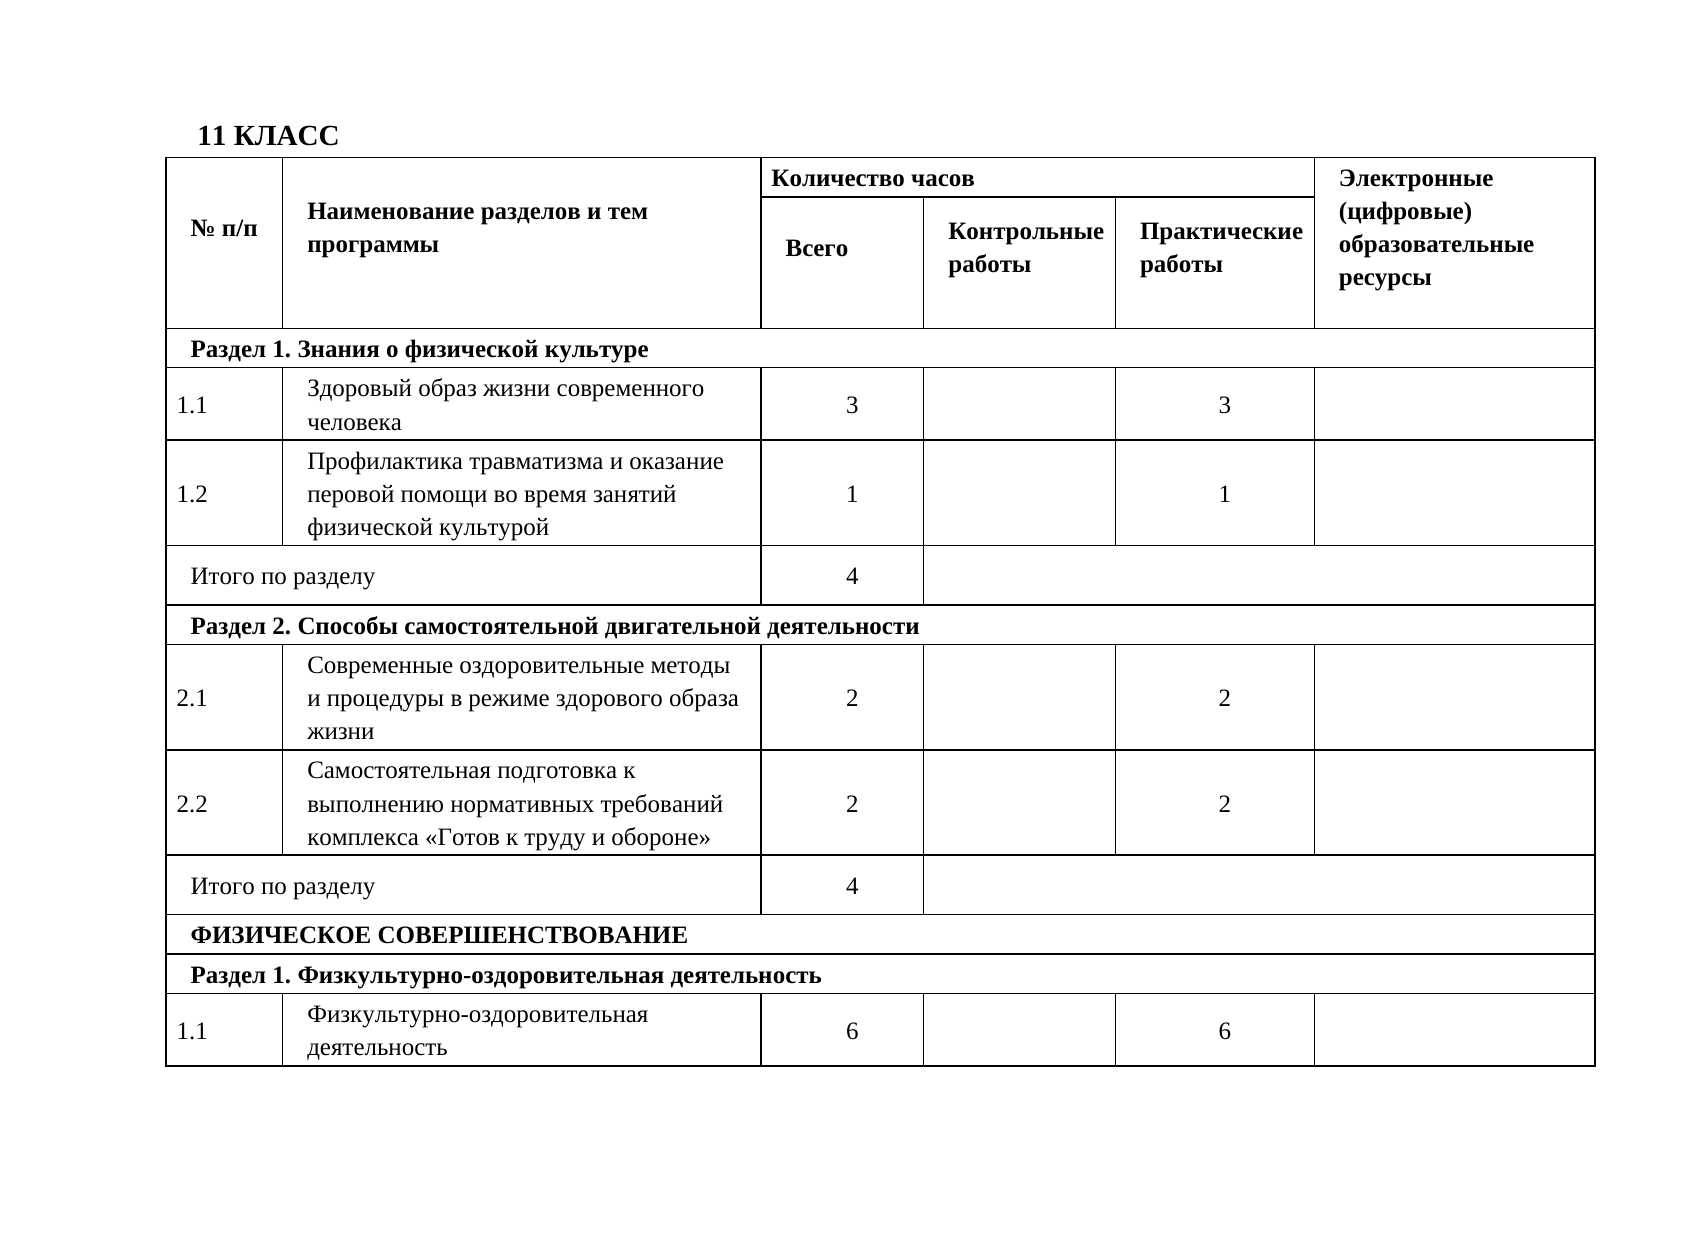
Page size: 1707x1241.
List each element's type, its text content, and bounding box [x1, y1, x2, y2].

table_cell Всего [762, 198, 923, 327]
table_cell [924, 751, 1115, 854]
table_cell Контрольные работы [924, 198, 1115, 327]
table_cell ФИЗИЧЕСКОЕ СОВЕРШЕНСТВОВАНИЕ [167, 915, 1594, 953]
table_cell 1.1 [167, 994, 282, 1065]
table_header № п/п [167, 158, 282, 327]
table_cell 2.1 [167, 645, 282, 749]
table_cell [1315, 994, 1594, 1065]
table_cell 1.2 [167, 441, 282, 544]
table_cell Здоровый образ жизни современного человека [283, 368, 760, 439]
table_cell Итого по разделу [167, 856, 760, 914]
table_cell 3 [1116, 368, 1314, 439]
table_cell Итого по разделу [167, 546, 760, 604]
table_cell Раздел 2. Способы самостоятельной двигательной деятельности [167, 606, 1594, 643]
table_cell Современные оздоровительные методы и процедуры в режиме здорового образа жизни [283, 645, 760, 749]
table_cell [924, 994, 1115, 1065]
table_cell Физкультурно-оздоровительная деятельность [283, 994, 760, 1065]
table_cell 2 [1116, 645, 1314, 749]
table_cell [1315, 751, 1594, 854]
table_cell Раздел 1. Физкультурно-оздоровительная деятельность [167, 955, 1594, 992]
table_cell [924, 546, 1594, 604]
table_cell 6 [762, 994, 923, 1065]
table_header Количество часов [762, 158, 1314, 196]
table_cell 4 [762, 546, 923, 604]
table_cell [924, 856, 1594, 914]
table_cell Раздел 1. Знания о физической культуре [167, 329, 1594, 367]
table_cell Профилактика травматизма и оказание перовой помощи во время занятий физической культурой [283, 441, 760, 544]
table_header Электронные (цифровые) образовательные ресурсы [1315, 158, 1594, 327]
text 11 КЛАСС [190, 118, 1618, 152]
table_cell 2 [1116, 751, 1314, 854]
table_cell [1315, 441, 1594, 544]
table_cell Практические работы [1116, 198, 1314, 327]
table_cell 2 [762, 645, 923, 749]
table_cell [924, 441, 1115, 544]
table_cell [924, 368, 1115, 439]
table_cell 1 [1116, 441, 1314, 544]
table_cell 2.2 [167, 751, 282, 854]
table_cell [1315, 645, 1594, 749]
table_cell [1315, 368, 1594, 439]
table_cell 1.1 [167, 368, 282, 439]
table_cell 2 [762, 751, 923, 854]
table_cell 4 [762, 856, 923, 914]
table_cell 1 [762, 441, 923, 544]
table_cell 6 [1116, 994, 1314, 1065]
table_cell Самостоятельная подготовка к выполнению нормативных требований комплекса «Готов к труду и обороне» [283, 751, 760, 854]
table_cell 3 [762, 368, 923, 439]
table_header Наименование разделов и тем программы [283, 158, 760, 327]
table_cell [924, 645, 1115, 749]
